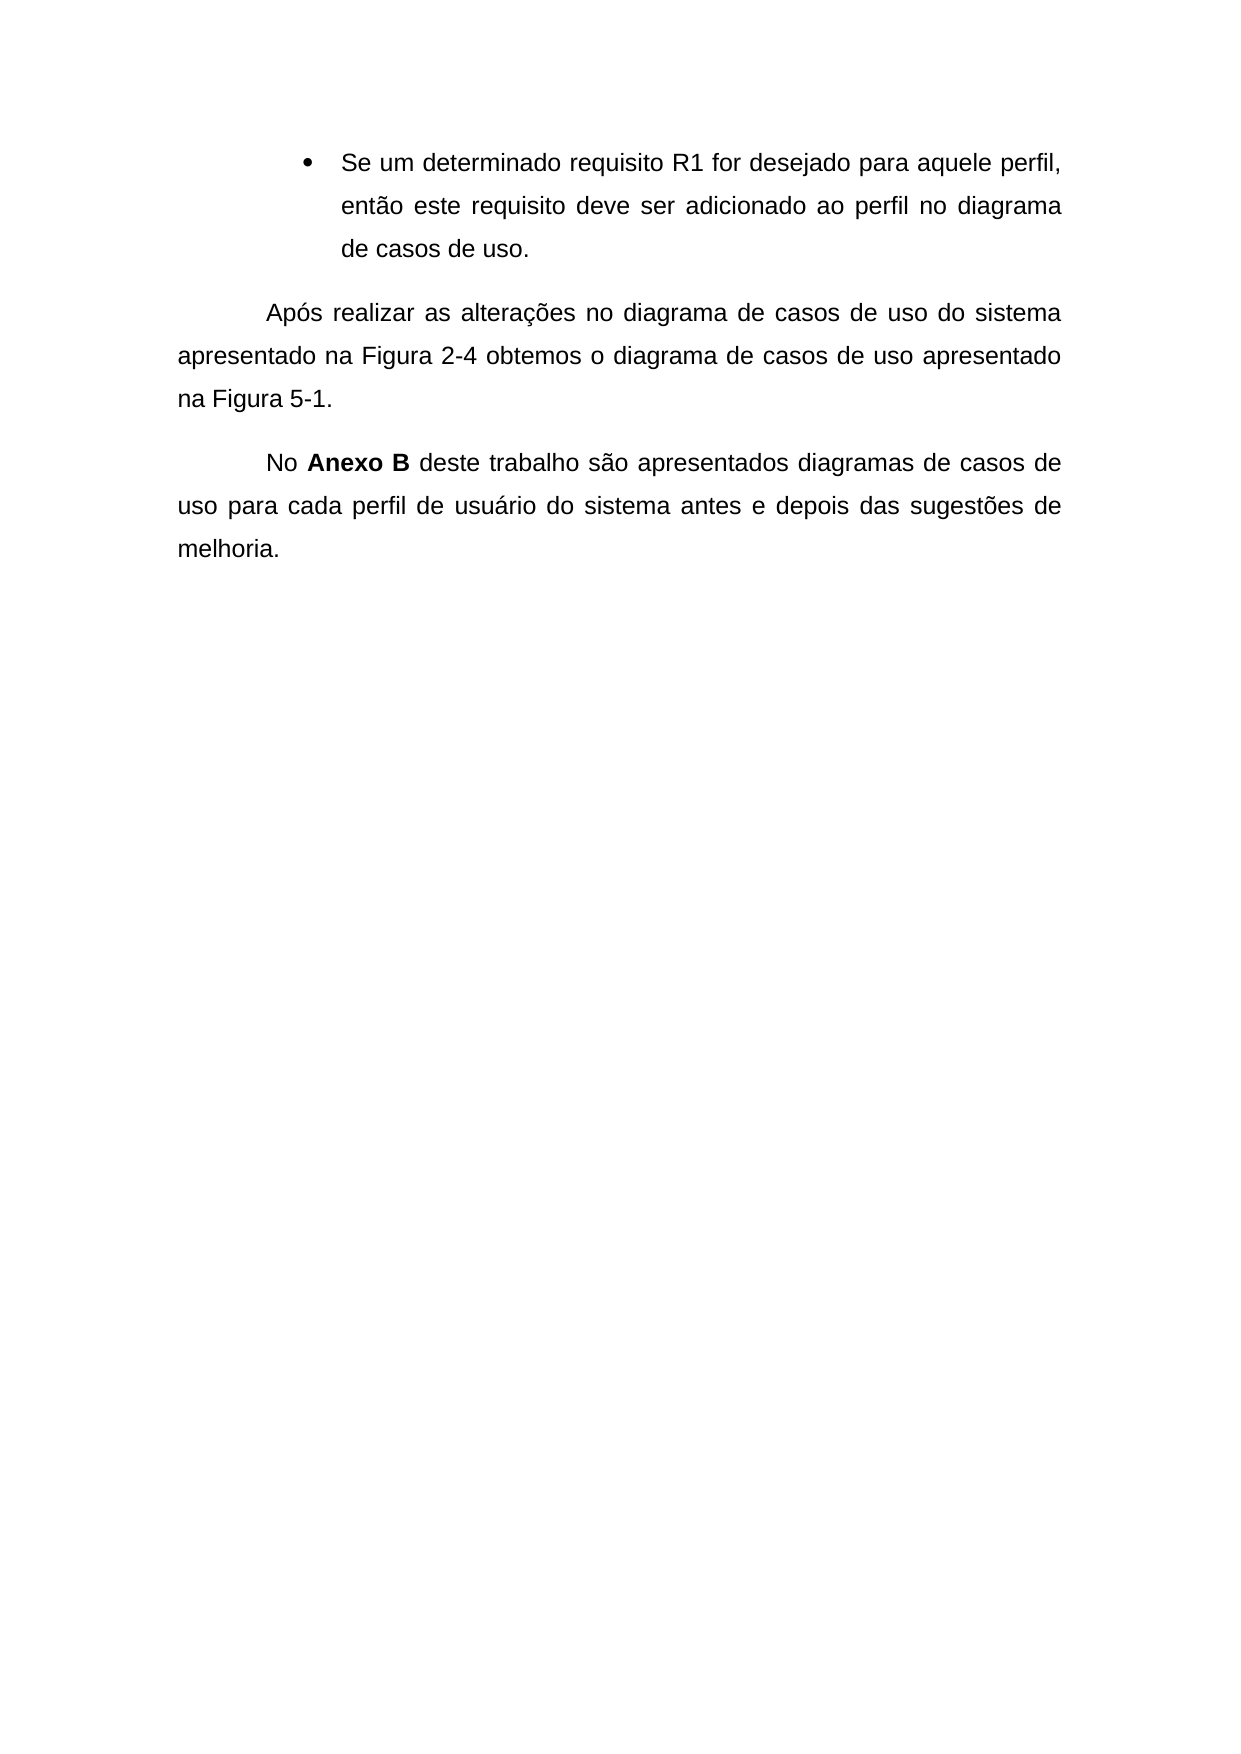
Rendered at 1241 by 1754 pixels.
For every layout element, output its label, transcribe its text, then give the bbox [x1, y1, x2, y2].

text No Anexo B deste trabalho são apresentados diagramas de casos de uso para cada perfil de usuário do sistema antes e depois das sugestões de melhoria. [177, 448, 1063, 563]
text Após realizar as alterações no diagrama de casos de uso do sistema apresentado na Figura 2-4 obtemos o diagrama de casos de uso apresentado na Figura 5-1. [177, 298, 1063, 413]
list Se um determinado requisito R1 for desejado para aquele perfil, então este requisito deve ser adicionado ao perfil no diagrama de casos de uso. [303, 148, 1063, 263]
